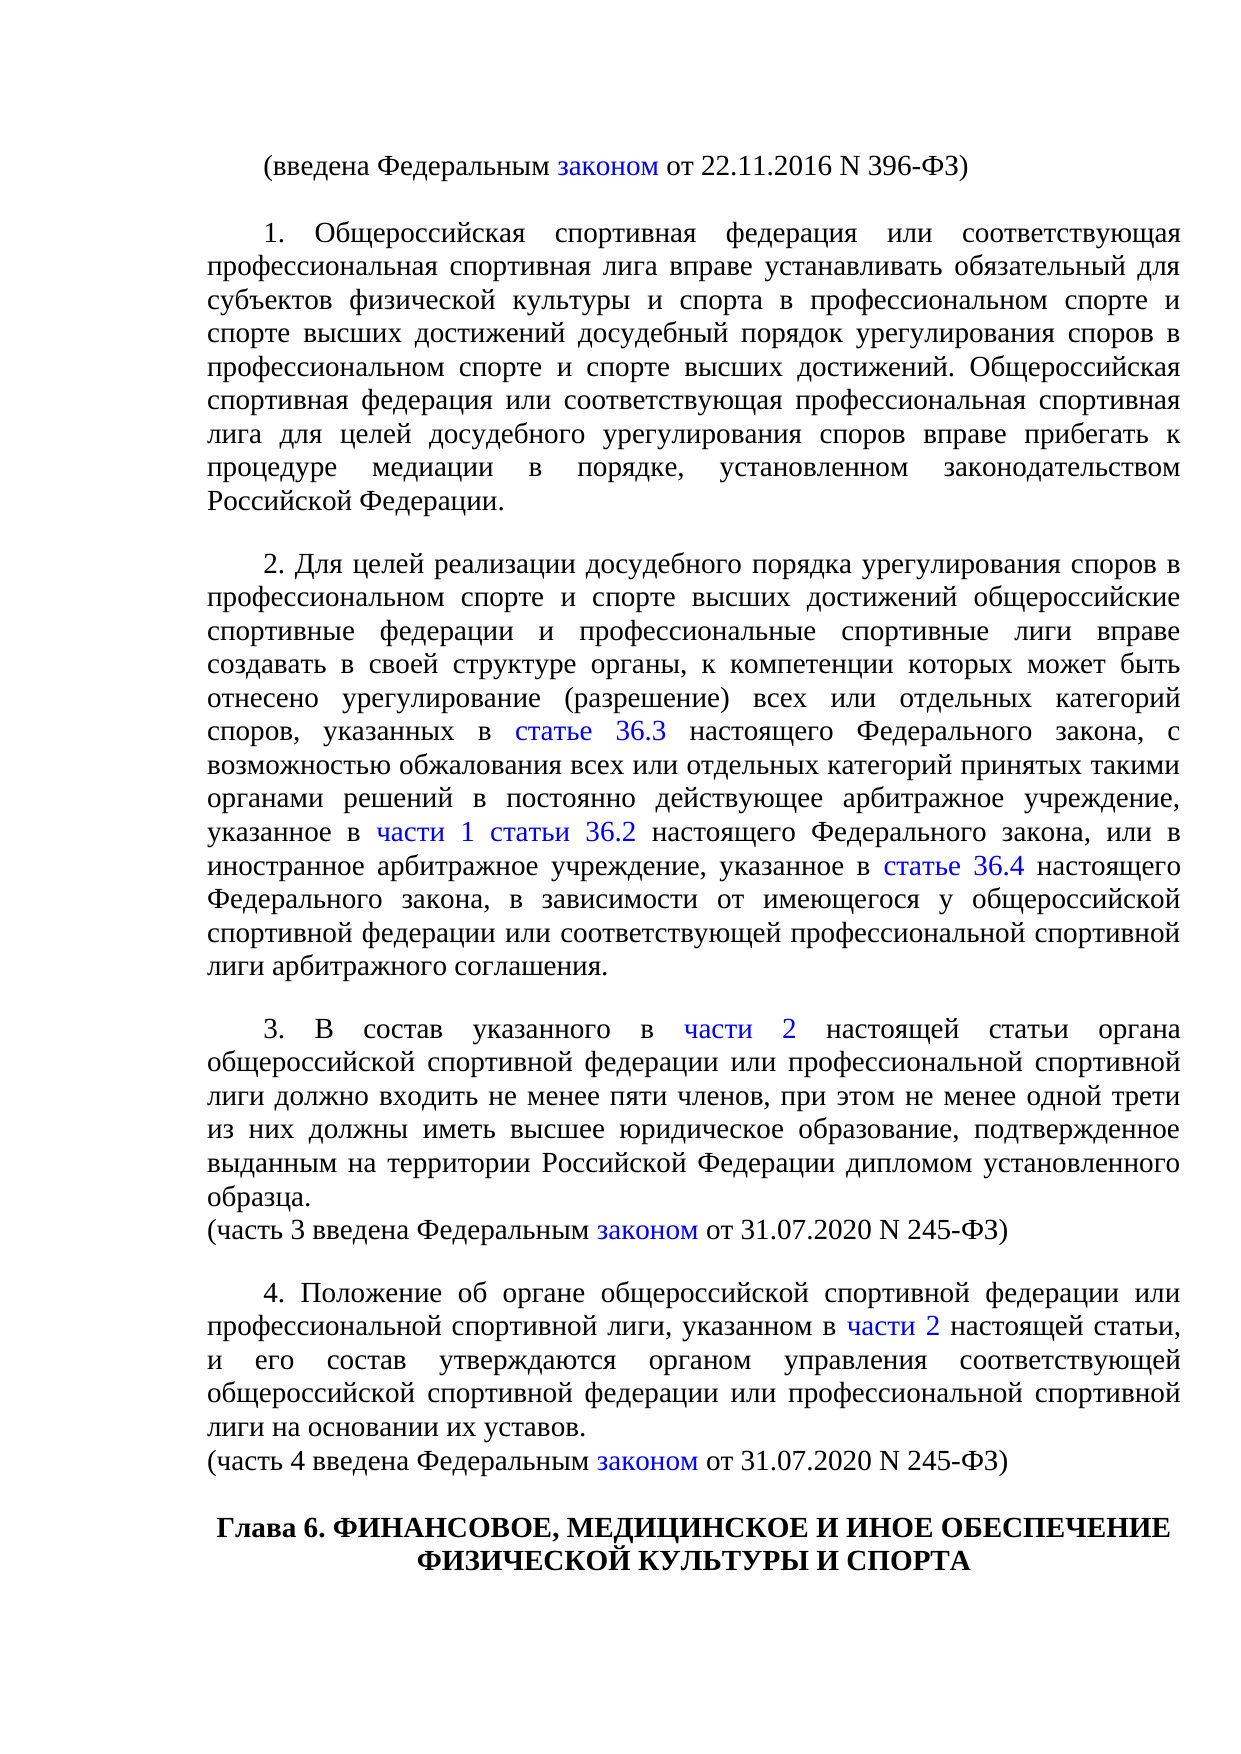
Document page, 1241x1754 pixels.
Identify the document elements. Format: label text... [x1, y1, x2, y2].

text (часть 3 введена Федеральным законом от 31.07.2020 N 245-ФЗ) [207, 1212, 1181, 1246]
title ФИЗИЧЕСКОЙ КУЛЬТУРЫ И СПОРТА [207, 1543, 1181, 1577]
title Глава 6. ФИНАНСОВОЕ, МЕДИЦИНСКОЕ И ИНОЕ ОБЕСПЕЧЕНИЕ [207, 1510, 1181, 1543]
text 3. В состав указанного в части 2 настоящей статьи органа общероссийской спортивной федерации или профессиональной спортивной лиги должно входить не менее пяти членов, при этом не менее одной трети из них должны иметь высшее юридическое образование, подтвержденное выданным на территории Российской Федерации дипломом установленного образца. [207, 1011, 1181, 1212]
text (часть 4 введена Федеральным законом от 31.07.2020 N 245-ФЗ) [207, 1443, 1181, 1476]
text 1. Общероссийская спортивная федерация или соответствующая профессиональная спортивная лига вправе устанавливать обязательный для субъектов физической культуры и спорта в профессиональном спорте и спорте высших достижений досудебный порядок урегулирования споров в профессиональном спорте и спорте высших достижений. Общероссийская спортивная федерация или соответствующая профессиональная спортивная лига для целей досудебного урегулирования споров вправе прибегать к процедуре медиации в порядке, установленном законодательством Российской Федерации. [207, 215, 1181, 517]
text (введена Федеральным законом от 22.11.2016 N 396-ФЗ) [207, 148, 1181, 181]
text 2. Для целей реализации досудебного порядка урегулирования споров в профессиональном спорте и спорте высших достижений общероссийские спортивные федерации и профессиональные спортивные лиги вправе создавать в своей структуре органы, к компетенции которых может быть отнесено урегулирование (разрешение) всех или отдельных категорий споров, указанных в статье 36.3 настоящего Федерального закона, с возможностью обжалования всех или отдельных категорий принятых такими органами решений в постоянно действующее арбитражное учреждение, указанное в части 1 статьи 36.2 настоящего Федерального закона, или в иностранное арбитражное учреждение, указанное в статье 36.4 настоящего Федерального закона, в зависимости от имеющегося у общероссийской спортивной федерации или соответствующей профессиональной спортивной лиги арбитражного соглашения. [207, 546, 1181, 982]
text 4. Положение об органе общероссийской спортивной федерации или профессиональной спортивной лиги, указанном в части 2 настоящей статьи, и его состав утверждаются органом управления соответствующей общероссийской спортивной федерации или профессиональной спортивной лиги на основании их уставов. [207, 1275, 1181, 1443]
